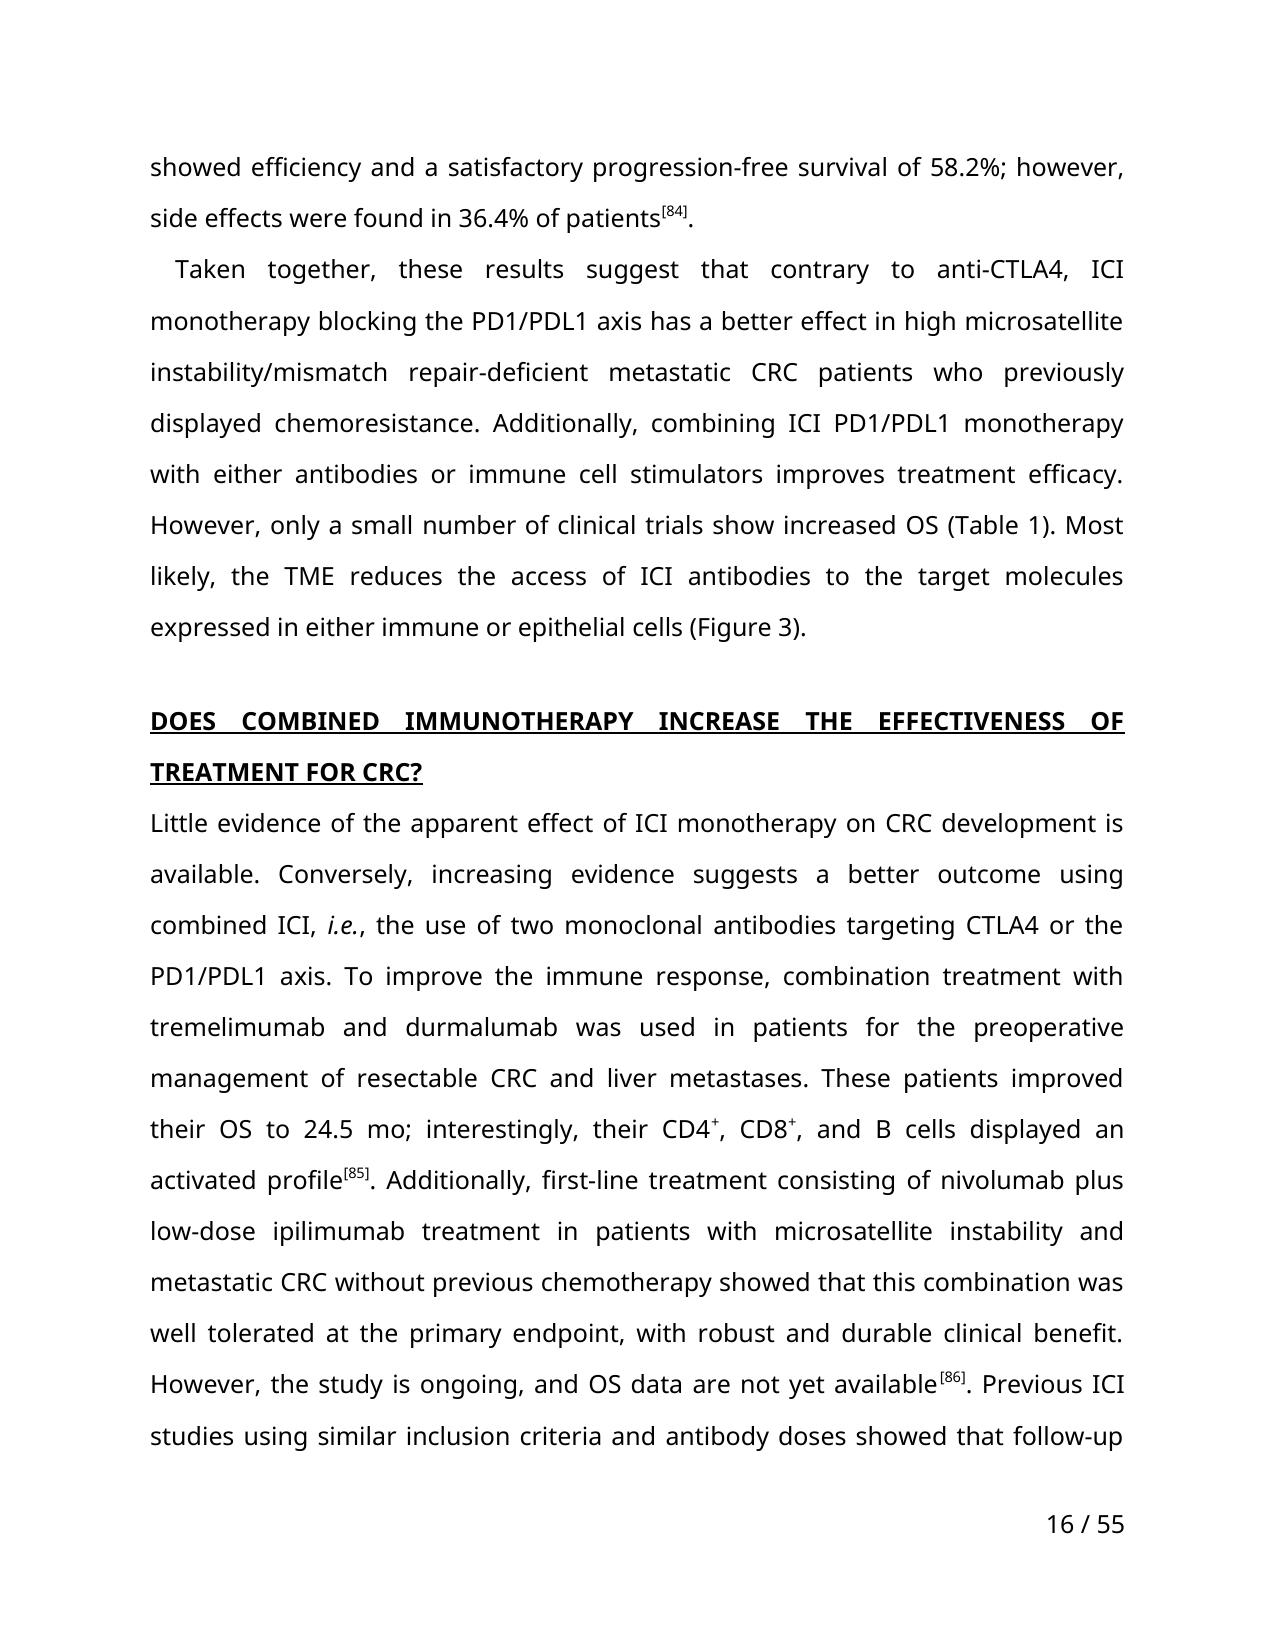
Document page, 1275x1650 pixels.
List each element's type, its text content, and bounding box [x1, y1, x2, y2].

text DOES COMBINED IMMUNOTHERAPY INCREASE THE EFFECTIVENESS OF TREATMENT FOR CRC? [150, 734, 1125, 789]
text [150, 150, 1125, 235]
text Taken together, these results suggest that contrary to anti-CTLA4, ICI monotherapy blocking the PD1/PDL1 axis has a better effect in high microsatellite instability/mismatch repair-deficient metastatic CRC patients who previously displayed chemoresistance. Additionally, combining ICI PD1/PDL1 monotherapy with either antibodies or immune cell stimulators improves treatment efficacy. However, only a small number of clinical trials show increased OS (Table 1). Most likely, the TME reduces the access of ICI antibodies to the target molecules expressed in either immune or epithelial cells (Figure 3). [150, 252, 1125, 643]
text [150, 806, 1125, 1452]
text DOES COMBINED IMMUNOTHERAPY INCREASE THE EFFECTIVENESS OF TREATMENT FOR CRC? [150, 703, 1125, 732]
